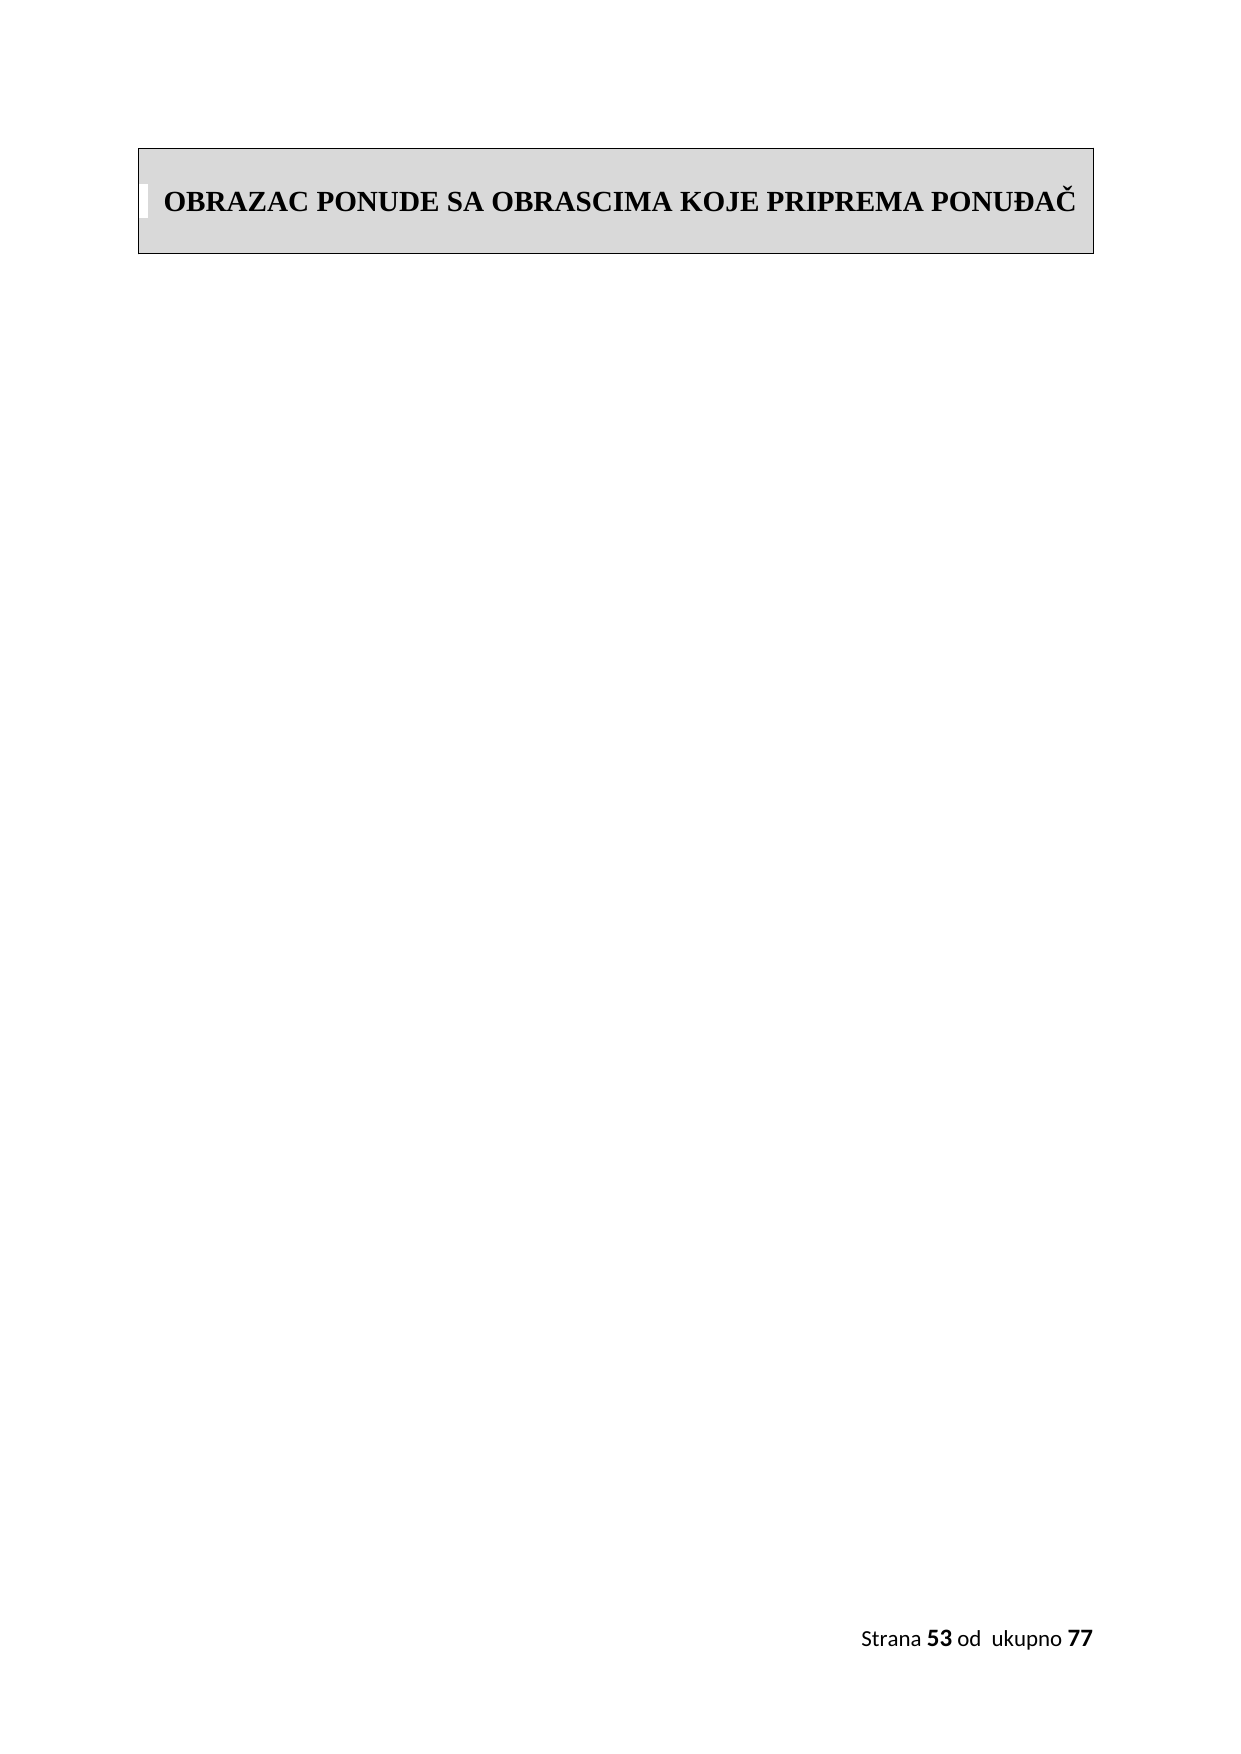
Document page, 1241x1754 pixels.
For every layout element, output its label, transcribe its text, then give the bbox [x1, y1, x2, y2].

subtitle OBRAZAC PONUDE SA OBRASCIMA KOJE PRIPREMA PONUĐAČ [148, 184, 1093, 215]
